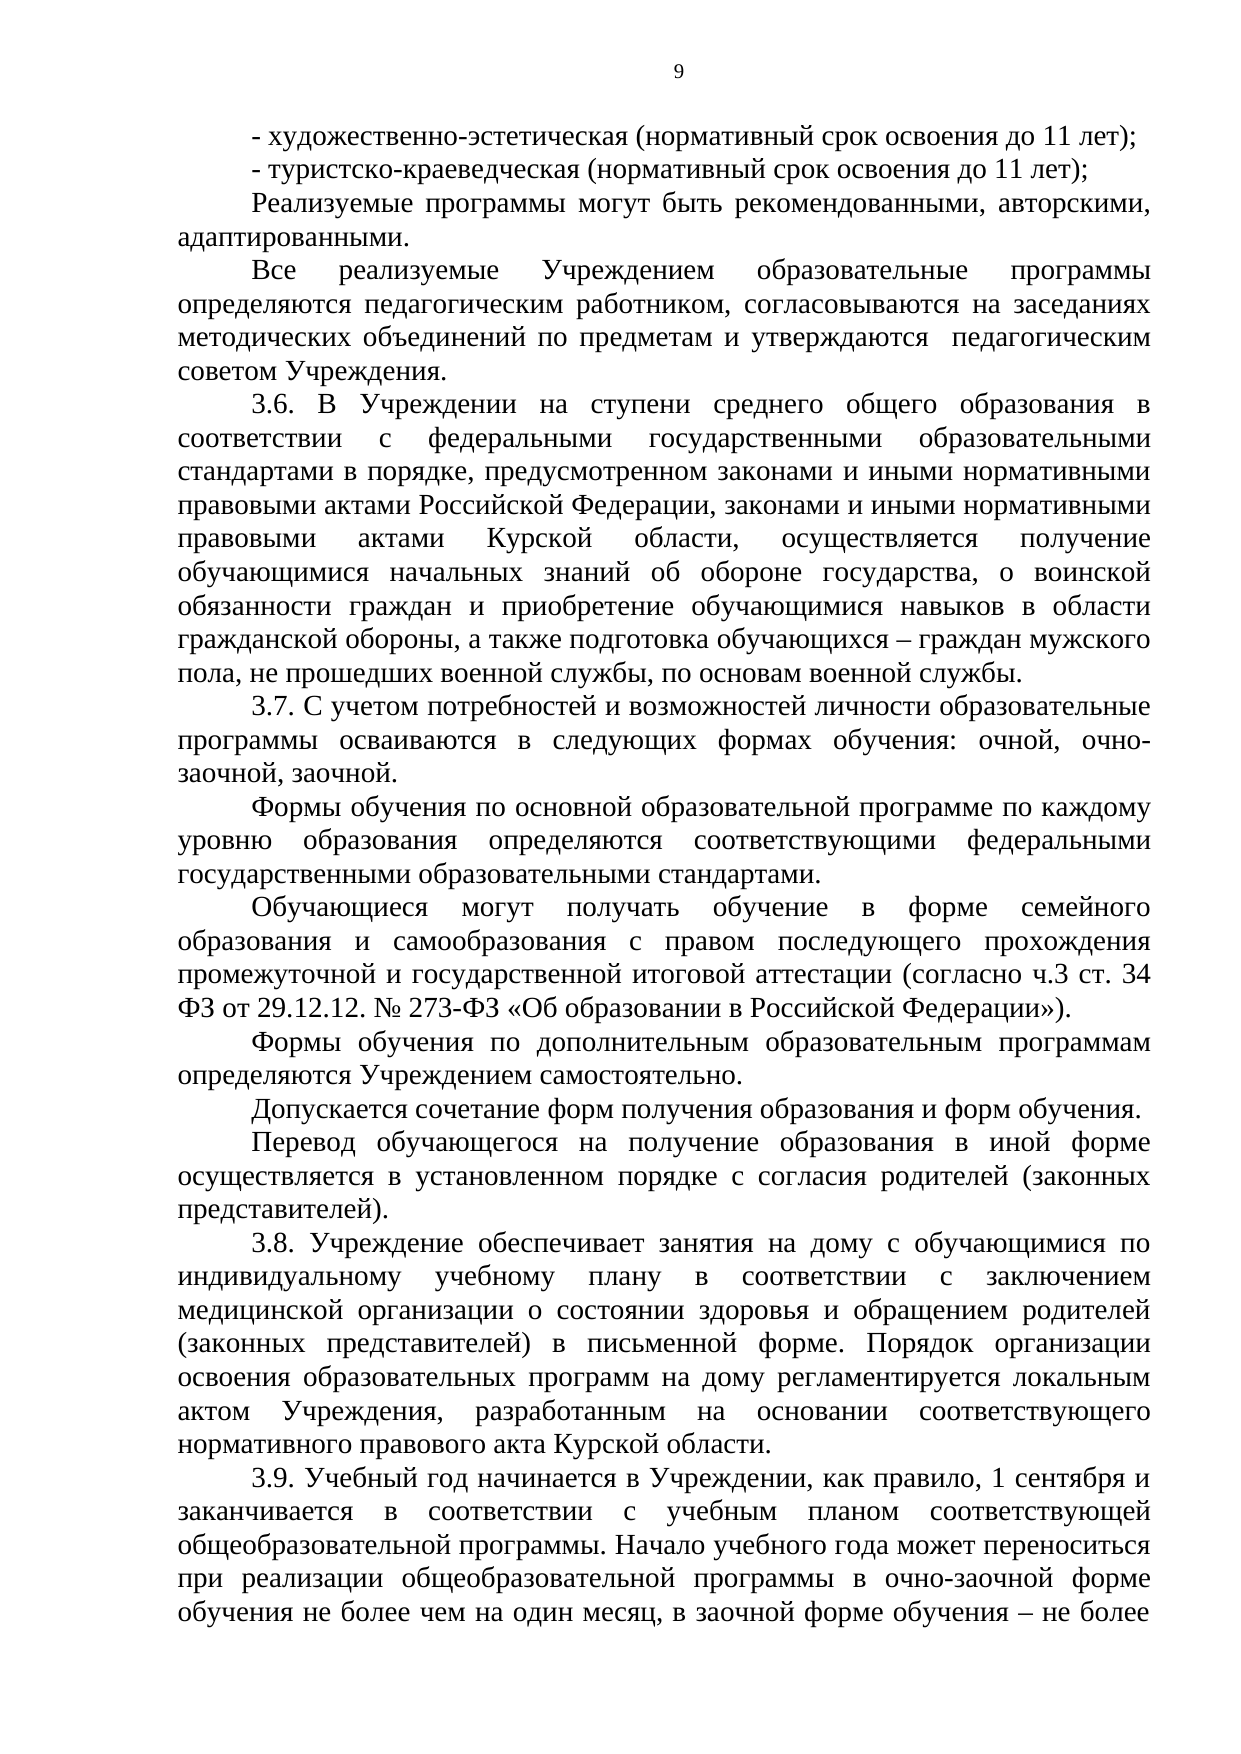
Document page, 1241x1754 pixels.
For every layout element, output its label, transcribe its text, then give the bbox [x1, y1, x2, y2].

text 3.7. С учетом потребностей и возможностей личности образовательные программы осваиваются в следующих формах обучения: очной, очно-заочной, заочной. [177, 688, 1152, 789]
text Перевод обучающегося на получение образования в иной форме осуществляется в установленном порядке с согласия родителей (законных представителей). [177, 1124, 1152, 1225]
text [177, 1460, 1152, 1627]
text Обучающиеся могут получать обучение в форме семейного образования и самообразования с правом последующего прохождения промежуточной и государственной итоговой аттестации (согласно ч.3 ст. 34 ФЗ от 29.12.12. № 273-ФЗ «Об образовании в Российской Федерации»). [177, 889, 1152, 1024]
text 3.8. Учреждение обеспечивает занятия на дому с обучающимися по индивидуальному учебному плану в соответствии с заключением медицинской организации о состоянии здоровья и обращением родителей (законных представителей) в письменной форме. Порядок организации освоения образовательных программ на дому регламентируется локальным актом Учреждения, разработанным на основании соответствующего нормативного правового акта Курской области. [177, 1225, 1152, 1460]
text - туристско-краеведческая (нормативный срок освоения до 11 лет); [177, 152, 1152, 185]
text Все реализуемые Учреждением образовательные программы определяются педагогическим работником, согласовываются на заседаниях методических объединений по предметам и утверждаются педагогическим советом Учреждения. [177, 252, 1152, 386]
text Реализуемые программы могут быть рекомендованными, авторскими, адаптированными. [177, 185, 1152, 252]
text 3.6. В Учреждении на ступени среднего общего образования в соответствии с федеральными государственными образовательными стандартами в порядке, предусмотренном законами и иными нормативными правовыми актами Российской Федерации, законами и иными нормативными правовыми актами Курской области, осуществляется получение обучающимися начальных знаний об обороне государства, о воинской обязанности граждан и приобретение обучающимися навыков в области гражданской обороны, а также подготовка обучающихся – граждан мужского пола, не прошедших военной службы, по основам военной службы. [177, 386, 1152, 688]
text Формы обучения по дополнительным образовательным программам определяются Учреждением самостоятельно. [177, 1024, 1152, 1091]
text Допускается сочетание форм получения образования и форм обучения. [177, 1091, 1152, 1124]
text - художественно-эстетическая (нормативный срок освоения до 11 лет); [177, 118, 1152, 152]
text Формы обучения по основной образовательной программе по каждому уровню образования определяются соответствующими федеральными государственными образовательными стандартами. [177, 789, 1152, 889]
